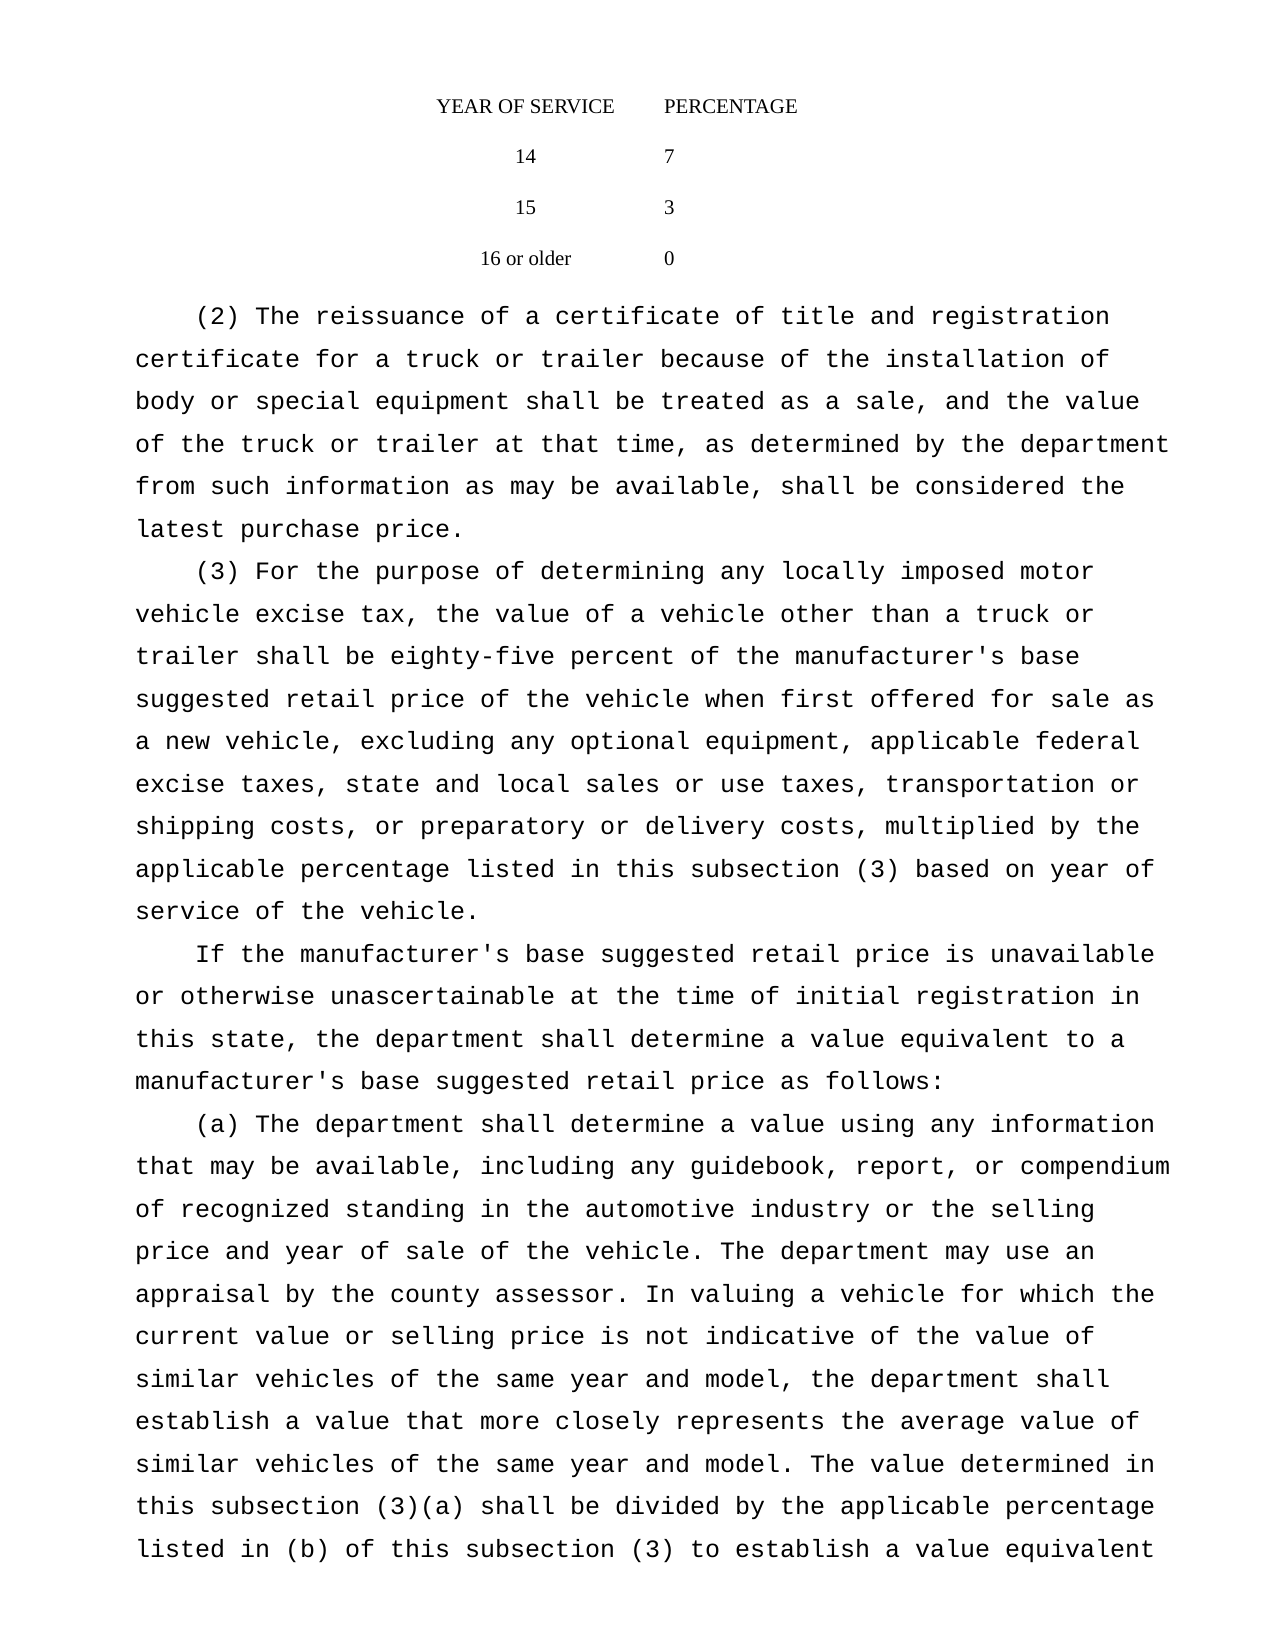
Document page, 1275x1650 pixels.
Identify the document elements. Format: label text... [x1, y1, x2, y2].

table_cell 7 [651, 126, 906, 177]
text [135, 1098, 1170, 1566]
table_cell 16 or older [399, 228, 651, 278]
table_cell 15 [399, 177, 651, 227]
table_cell 14 [399, 126, 651, 177]
text If the manufacturer's base suggested retail price is unavailable or otherwise unascertainable at the time of initial registration in this state, the department shall determine a value equivalent to a manufacturer's base suggested retail price as follows: [135, 928, 1170, 1098]
table_header PERCENTAGE [651, 75, 906, 126]
table_header YEAR OF SERVICE [399, 75, 651, 126]
table_cell 3 [651, 177, 906, 227]
text (3) For the purpose of determining any locally imposed motor vehicle excise tax, the value of a vehicle other than a truck or trailer shall be eighty-five percent of the manufacturer's base suggested retail price of the vehicle when first offered for sale as a new vehicle, excluding any optional equipment, applicable federal excise taxes, state and local sales or use taxes, transportation or shipping costs, or preparatory or delivery costs, multiplied by the applicable percentage listed in this subsection (3) based on year of service of the vehicle. [135, 546, 1170, 928]
text (2) The reissuance of a certificate of title and registration certificate for a truck or trailer because of the installation of body or special equipment shall be treated as a sale, and the value of the truck or trailer at that time, as determined by the department from such information as may be available, shall be considered the latest purchase price. [135, 291, 1170, 546]
table_cell 0 [651, 228, 906, 278]
